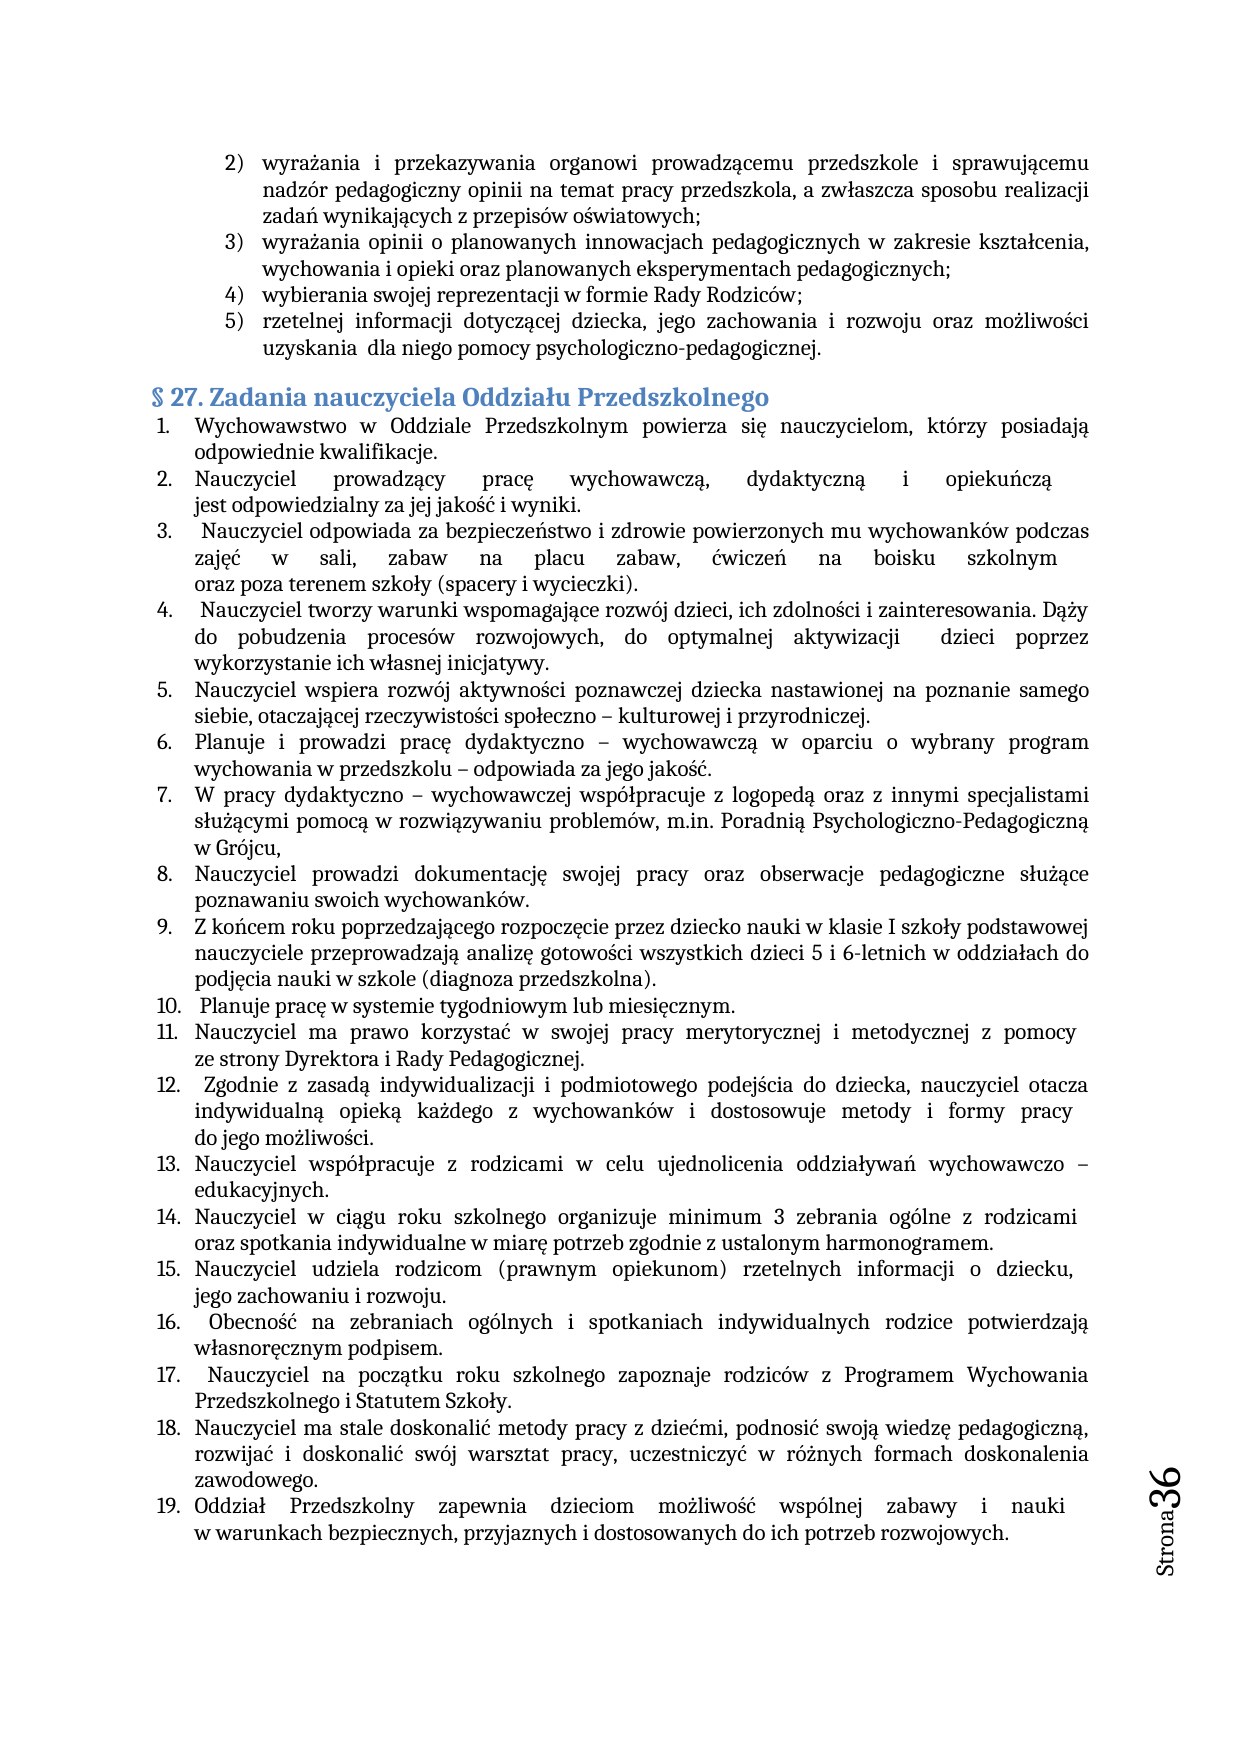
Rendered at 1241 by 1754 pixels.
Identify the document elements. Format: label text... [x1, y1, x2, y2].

list Zgodnie z zasadą indywidualizacji i podmiotowego podejścia do dziecka, nauczyciel otacza indywidualną opieką każdego z wychowanków i dostosowuje metody i formy pracy do jego możliwości. [157, 1072, 1090, 1151]
list Nauczyciel prowadzi dokumentację swojej pracy oraz obserwacje pedagogiczne służące poznawaniu swoich wychowanków. [157, 861, 1090, 913]
list Nauczyciel odpowiada za bezpieczeństwo i zdrowie powierzonych mu wychowanków podczas zajęć w sali, zabaw na placu zabaw, ćwiczeń na boisku szkolnym oraz poza terenem szkoły (spacery i wycieczki). [157, 518, 1090, 597]
list Oddział Przedszkolny zapewnia dzieciom możliwość wspólnej zabawy i nauki w warunkach bezpiecznych, przyjaznych i dostosowanych do ich potrzeb rozwojowych. [157, 1493, 1090, 1546]
list Nauczyciel na początku roku szkolnego zapoznaje rodziców z Programem Wychowania Przedszkolnego i Statutem Szkoły. [157, 1362, 1090, 1414]
list Planuje pracę w systemie tygodniowym lub miesięcznym. [157, 993, 1090, 1019]
list Nauczyciel udziela rodzicom (prawnym opiekunom) rzetelnych informacji o dziecku, jego zachowaniu i rozwoju. [157, 1256, 1090, 1309]
list Wychowawstwo w Oddziale Przedszkolnym powierza się nauczycielom, którzy posiadają odpowiednie kwalifikacje. [157, 413, 1090, 466]
list rzetelnej informacji dotyczącej dziecka, jego zachowania i rozwoju oraz możliwości uzyskania dla niego pomocy psychologiczno-pedagogicznej. [225, 308, 1090, 361]
subtitle § 27. Zadania nauczyciela Oddziału Przedszkolnego [150, 382, 1090, 413]
list wybierania swojej reprezentacji w formie Rady Rodziców; [225, 282, 1090, 308]
list Planuje i prowadzi pracę dydaktyczno – wychowawczą w oparciu o wybrany program wychowania w przedszkolu – odpowiada za jego jakość. [157, 729, 1090, 782]
list Obecność na zebraniach ogólnych i spotkaniach indywidualnych rodzice potwierdzają własnoręcznym podpisem. [157, 1309, 1090, 1362]
list Nauczyciel współpracuje z rodzicami w celu ujednolicenia oddziaływań wychowawczo – edukacyjnych. [157, 1151, 1090, 1203]
list Nauczyciel w ciągu roku szkolnego organizuje minimum 3 zebrania ogólne z rodzicami oraz spotkania indywidualne w miarę potrzeb zgodnie z ustalonym harmonogramem. [157, 1203, 1090, 1256]
list Z końcem roku poprzedzającego rozpoczęcie przez dziecko nauki w klasie I szkoły podstawowej nauczyciele przeprowadzają analizę gotowości wszystkich dzieci 5 i 6-letnich w oddziałach do podjęcia nauki w szkole (diagnoza przedszkolna). [157, 913, 1090, 993]
list Nauczyciel prowadzący pracę wychowawczą, dydaktyczną i opiekuńczą jest odpowiedzialny za jej jakość i wyniki. [157, 466, 1090, 518]
list wyrażania opinii o planowanych innowacjach pedagogicznych w zakresie kształcenia, wychowania i opieki oraz planowanych eksperymentach pedagogicznych; [225, 229, 1090, 282]
list Nauczyciel wspiera rozwój aktywności poznawczej dziecka nastawionej na poznanie samego siebie, otaczającej rzeczywistości społeczno – kulturowej i przyrodniczej. [157, 676, 1090, 729]
list Nauczyciel tworzy warunki wspomagające rozwój dzieci, ich zdolności i zainteresowania. Dąży do pobudzenia procesów rozwojowych, do optymalnej aktywizacji dzieci poprzez wykorzystanie ich własnej inicjatywy. [157, 597, 1090, 676]
list W pracy dydaktyczno – wychowawczej współpracuje z logopedą oraz z innymi specjalistami służącymi pomocą w rozwiązywaniu problemów, m.in. Poradnią Psychologiczno-Pedagogiczną w Grójcu, [157, 782, 1090, 861]
list Nauczyciel ma stale doskonalić metody pracy z dziećmi, podnosić swoją wiedzę pedagogiczną, rozwijać i doskonalić swój warsztat pracy, uczestniczyć w różnych formach doskonalenia zawodowego. [157, 1414, 1090, 1493]
list Nauczyciel ma prawo korzystać w swojej pracy merytorycznej i metodycznej z pomocy ze strony Dyrektora i Rady Pedagogicznej. [157, 1019, 1090, 1072]
list wyrażania i przekazywania organowi prowadzącemu przedszkole i sprawującemu nadzór pedagogiczny opinii na temat pracy przedszkola, a zwłaszcza sposobu realizacji zadań wynikających z przepisów oświatowych; [225, 150, 1090, 229]
